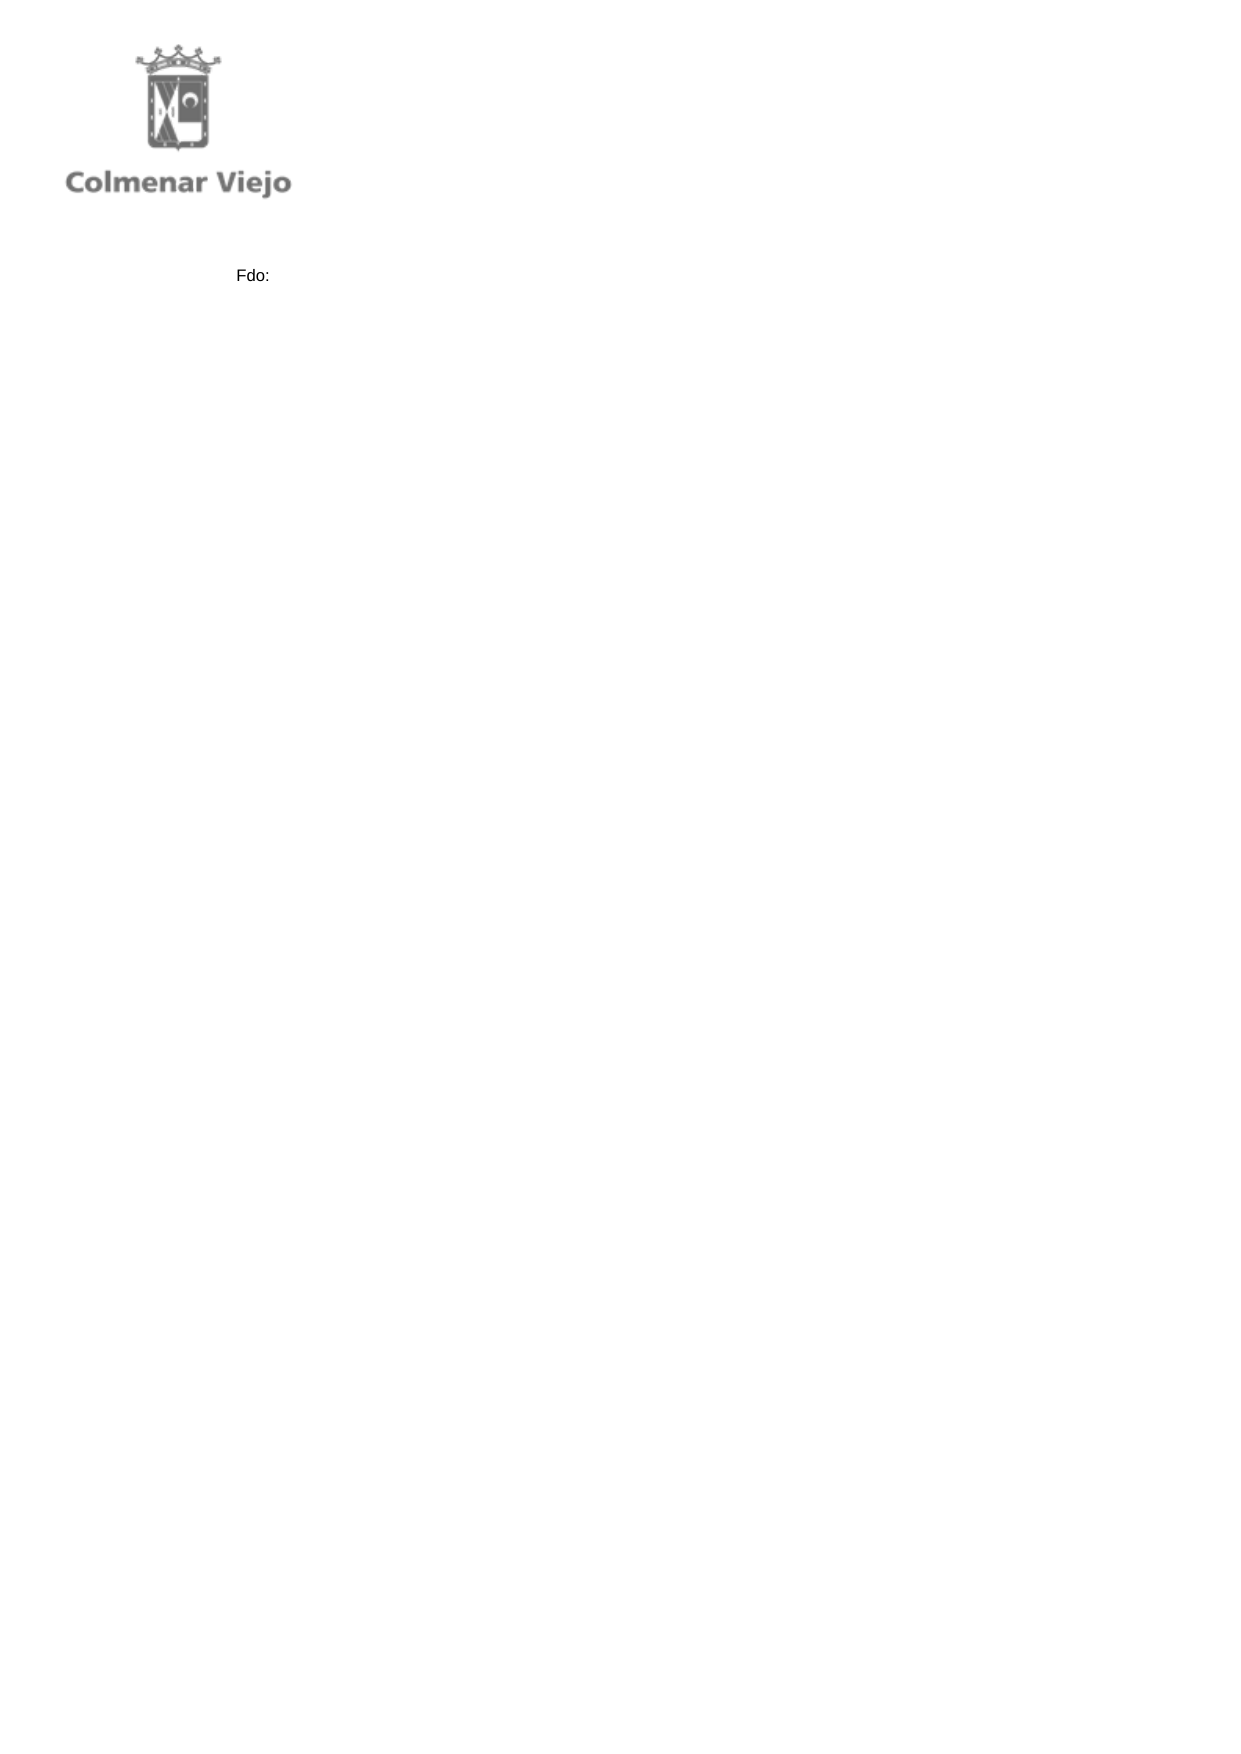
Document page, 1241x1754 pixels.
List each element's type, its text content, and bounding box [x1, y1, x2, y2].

picture [59, 44, 297, 201]
list Fdo: [236, 266, 1122, 285]
